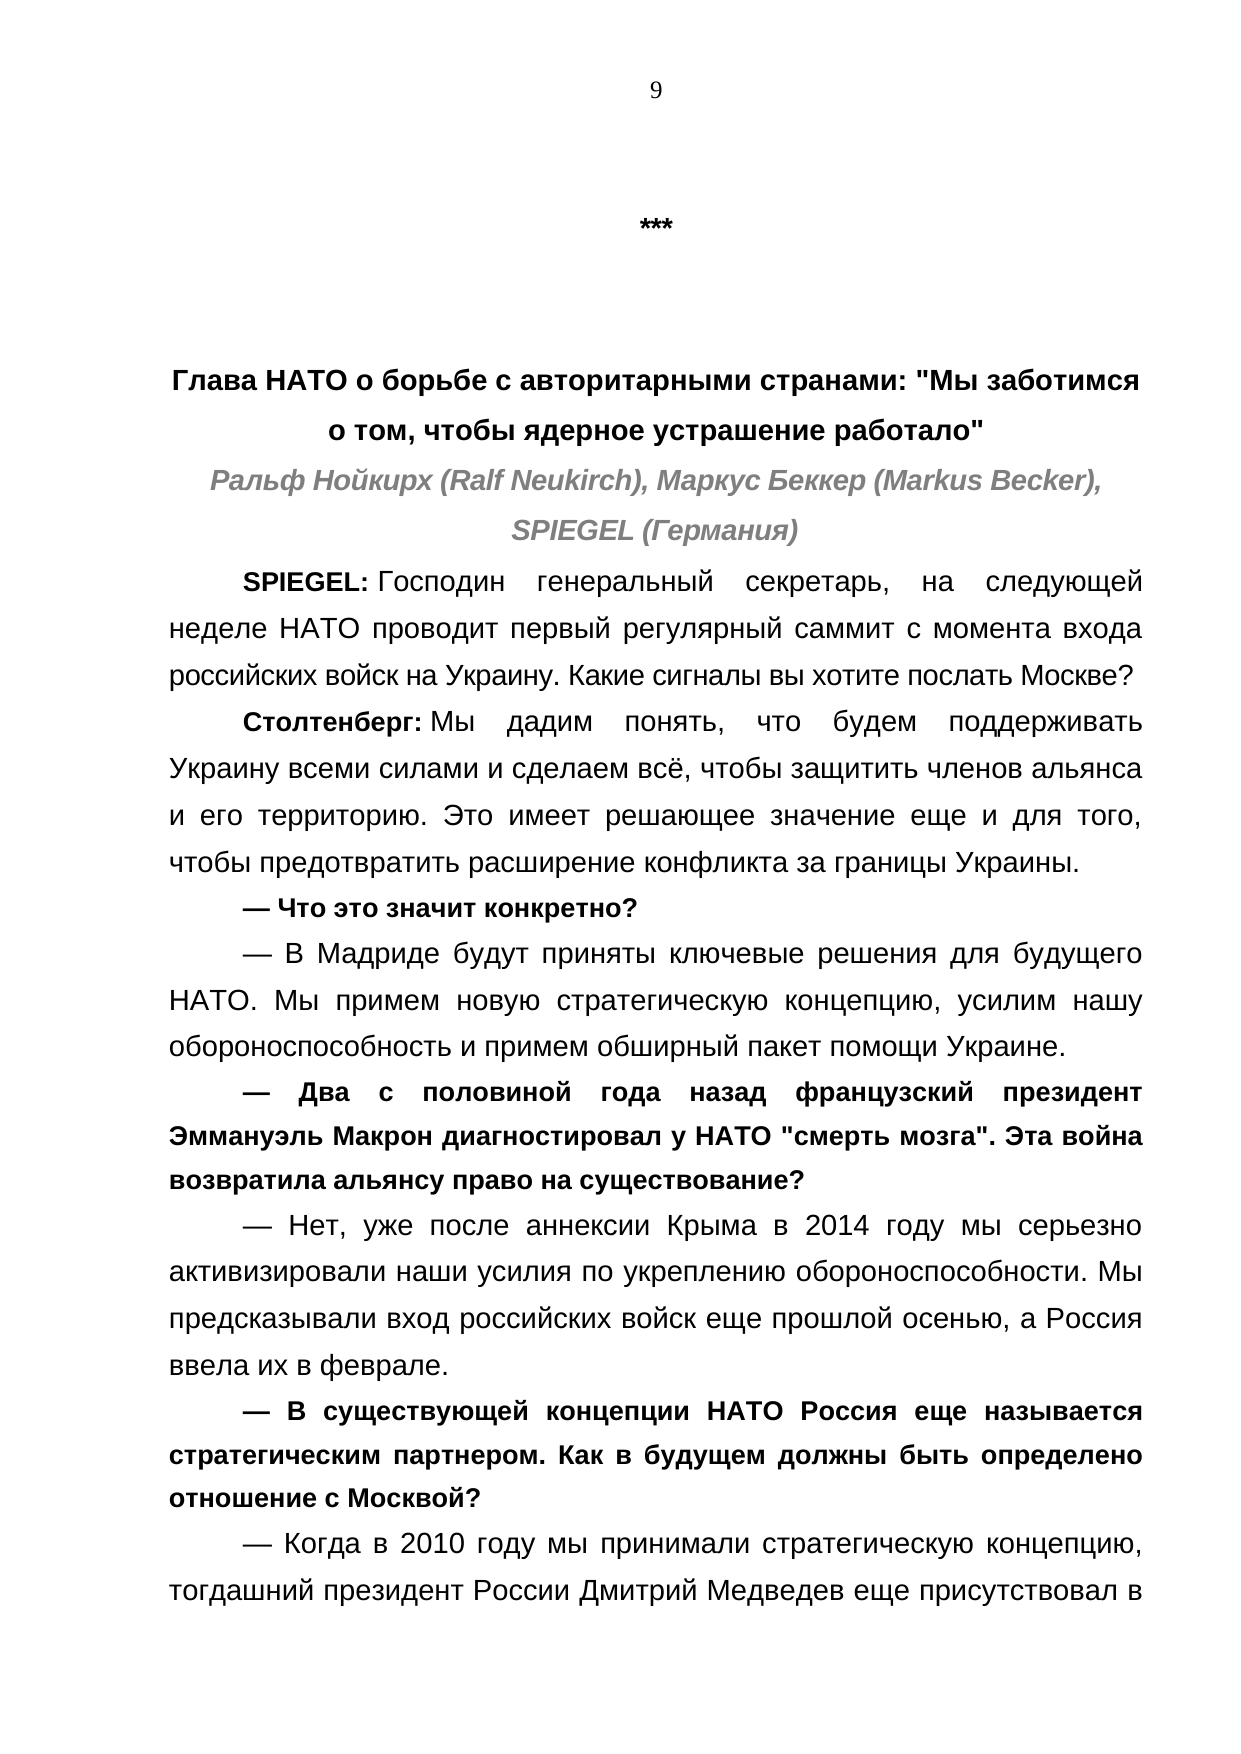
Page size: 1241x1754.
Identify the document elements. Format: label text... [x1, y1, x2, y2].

text — Что это значит конкретно? [169, 892, 1144, 923]
text *** [169, 212, 1144, 245]
text SРIEGEL: Господин генеральный секретарь, на следующей неделе НАТО проводит первый регулярный саммит с момента входа российских войск на Украину. Какие сигналы вы хотите послать Москве? [169, 564, 1144, 691]
text — Два с половиной года назад французский президент Эммануэль Макрон диагностировал у НАТО "смерть мозга". Эта война возвратила альянсу право на существование? [169, 1076, 1144, 1195]
text Ральф Нойкирх (Ralf Neukirch), Маркус Беккер (Markus Becker), SРIEGEL (Германия) [169, 463, 1144, 547]
text — В Мадриде будут приняты ключевые решения для будущего НАТО. Мы примем новую стратегическую концепцию, усилим нашу обороноспособность и примем обширный пакет помощи Украине. [169, 936, 1144, 1063]
text — В существующей концепции НАТО Россия еще называется стратегическим партнером. Как в будущем должны быть определено отношение с Москвой? [169, 1395, 1144, 1514]
text Столтенберг: Мы дадим понять, что будем поддерживать Украину всеми силами и сделаем всё, чтобы защитить членов альянса и его территорию. Это имеет решающее значение еще и для того, чтобы предотвратить расширение конфликта за границы Украины. [169, 704, 1144, 878]
text — Нет, уже после аннексии Крыма в 2014 году мы серьезно активизировали наши усилия по укреплению обороноспособности. Мы предсказывали вход российских войск еще прошлой осенью, а Россия ввела их в феврале. [169, 1207, 1144, 1382]
text Глава НАТО о борьбе с авторитарными странами: "Мы заботимся о том, чтобы ядерное устрашение работало" [169, 362, 1144, 446]
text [169, 1526, 1144, 1607]
